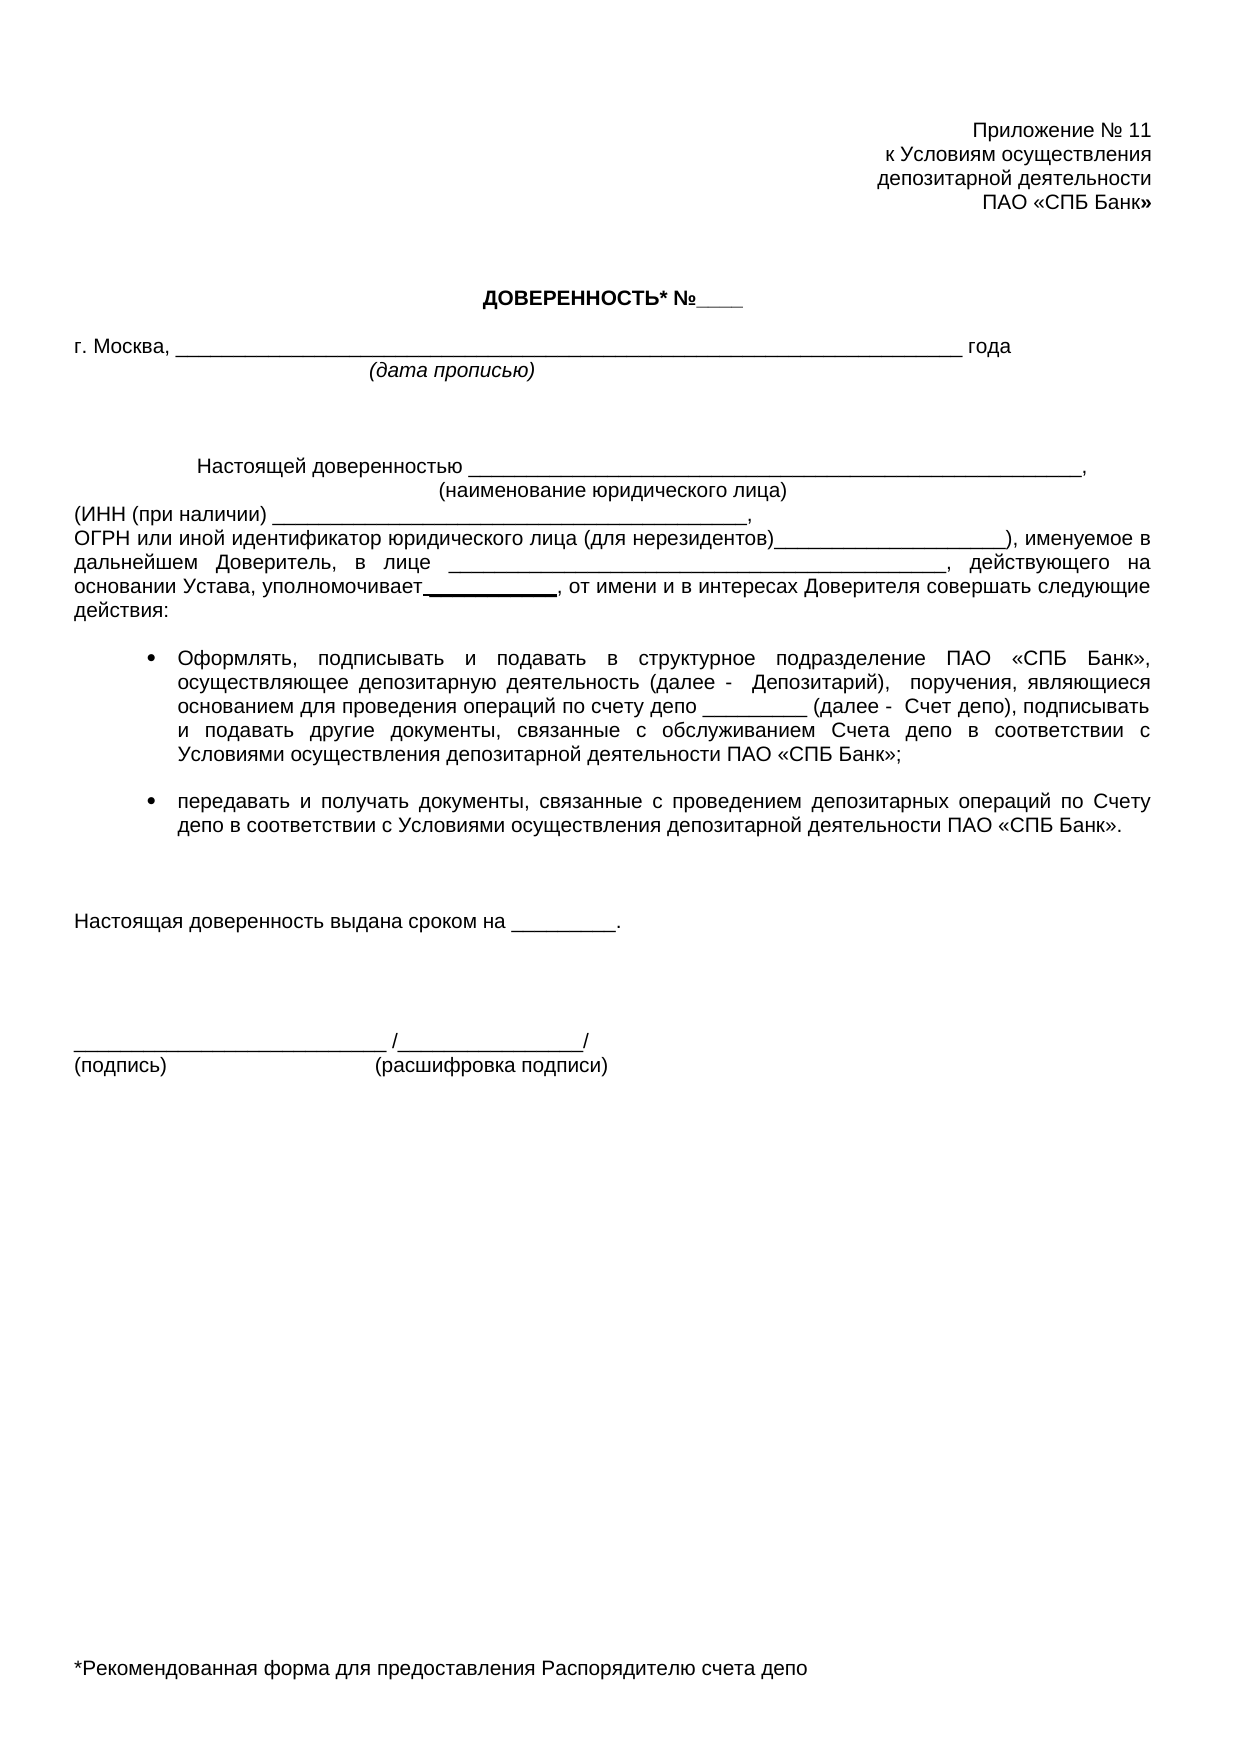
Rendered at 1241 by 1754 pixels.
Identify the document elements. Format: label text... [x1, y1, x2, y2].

text к Условиям осуществления [74, 142, 1152, 166]
text ПАО «СПБ Банк» [74, 190, 1152, 214]
text ___________________________ /________________/ [74, 1029, 1152, 1053]
text Приложение № 11 [74, 118, 1152, 142]
text (ИНН (при наличии) _________________________________________, [74, 502, 1152, 526]
text депозитарной деятельности [74, 166, 1152, 190]
text г. Москва, ____________________________________________________________________ года (дата прописью) [74, 334, 1152, 382]
text Настоящей доверенностью _____________________________________________________, (наименование юридического лица) [74, 454, 1152, 502]
list передавать и получать документы, связанные с проведением депозитарных операций по Счету депо в соответствии с Условиями осуществления депозитарной деятельности ПАО «СПБ Банк». [148, 789, 1152, 837]
list Оформлять, подписывать и подавать в структурное подразделение ПАО «СПБ Банк», осуществляющее депозитарную деятельность (далее - Депозитарий), поручения, являющиеся основанием для проведения операций по счету депо _________ (далее - Счет депо), подписывать и подавать другие документы, связанные с обслуживанием Счета депо в соответствии с Условиями осуществления депозитарной деятельности ПАО «СПБ Банк»; [148, 645, 1152, 765]
text ОГРН или иной идентификатор юридического лица (для нерезидентов)____________________), именуемое в дальнейшем Доверитель, в лице ___________________________________________, действующего на основании Устава, уполномочивает ___________, от имени и в интересах Доверителя совершать следующие действия: [74, 526, 1152, 621]
text (подпись) (расшифровка подписи) [74, 1053, 1152, 1077]
text Настоящая доверенность выдана сроком на _________. [74, 909, 1152, 933]
title ДОВЕРЕННОСТЬ* №____ [74, 286, 1152, 310]
